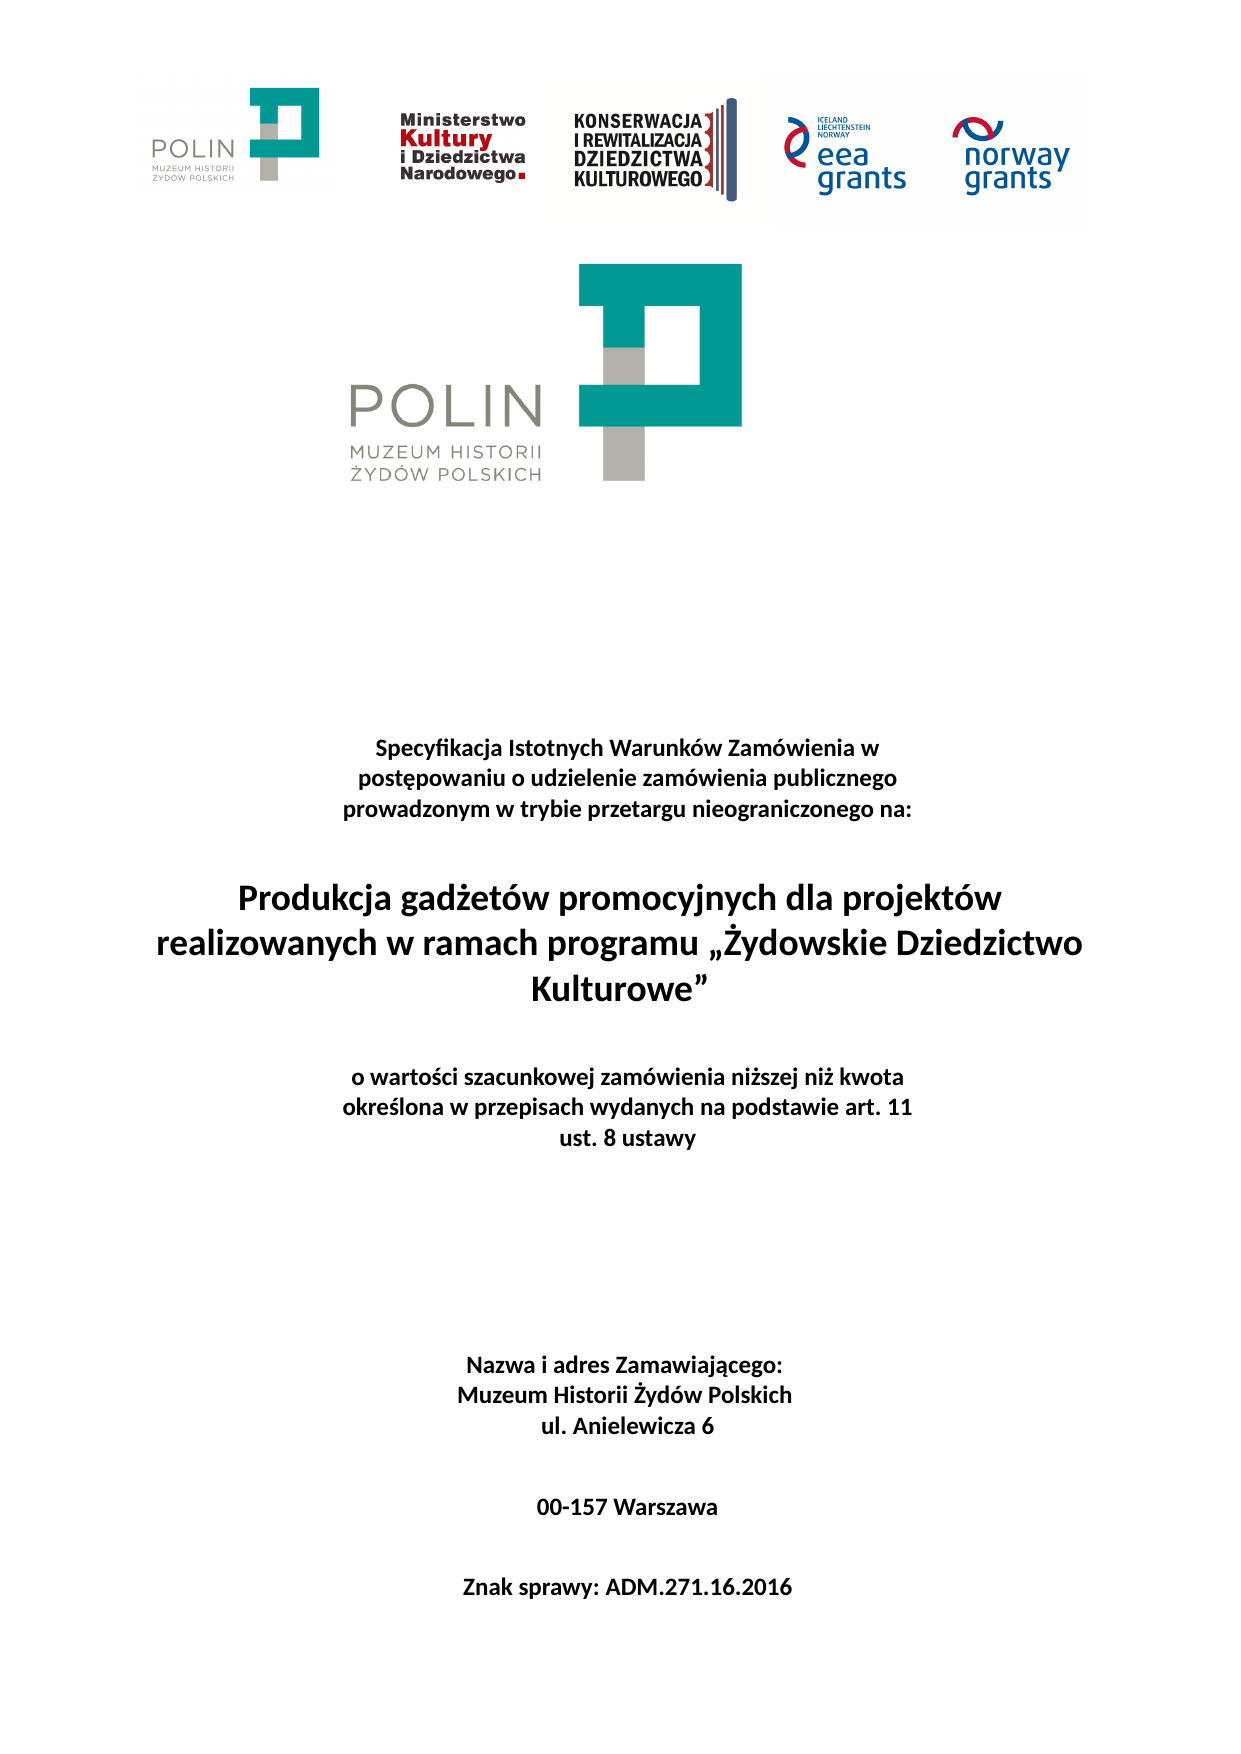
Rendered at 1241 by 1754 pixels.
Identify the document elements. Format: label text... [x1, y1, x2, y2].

picture [314, 74, 1093, 521]
picture [398, 110, 528, 185]
subtitle Nazwa i adres Zamawiającego: Muzeum Historii Żydów Polskich ul. Anielewicza 6 [339, 1349, 915, 1441]
subtitle o wartości szacunkowej zamówienia niższej niż kwota określona w przepisach wydanych na podstawie art. 11 ust. 8 ustawy [339, 1061, 915, 1153]
picture [137, 73, 336, 198]
subtitle 00-157 Warszawa [339, 1491, 915, 1521]
subtitle Znak sprawy: [339, 1571, 915, 1602]
subtitle Specyfikacja Istotnych Warunków Zamówienia w postępowaniu o udzielenie zamówienia publicznego prowadzonym w trybie przetargu nieograniczonego na: [339, 732, 915, 823]
